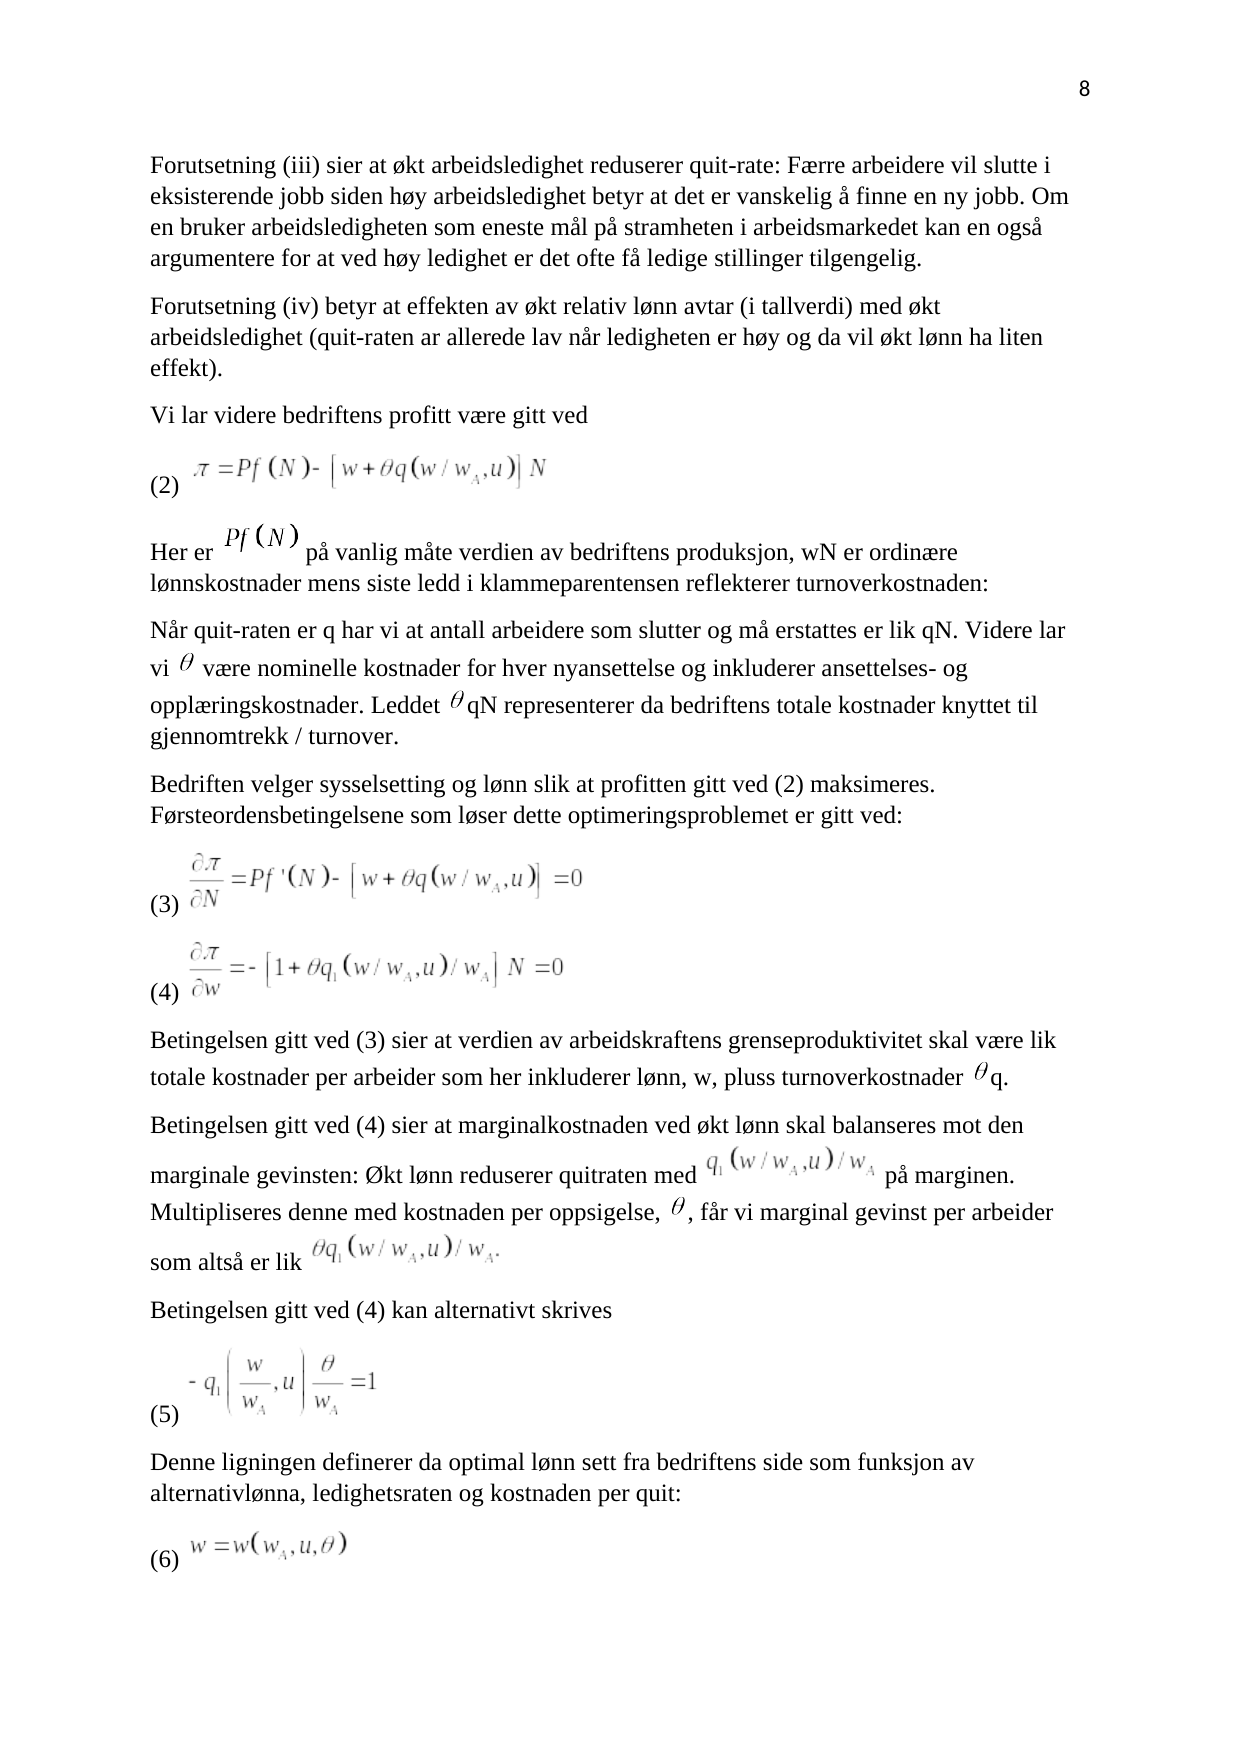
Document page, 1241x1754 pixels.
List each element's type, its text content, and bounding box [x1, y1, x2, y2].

text Bedriften velger sysselsetting og lønn slik at profitten gitt ved (2) maksimeres. Førsteordensbetingelsene som løser dette optimeringsproblemet er gitt ved: [150, 769, 1090, 829]
text Betingelsen gitt ved (3) sier at verdien av arbeidskraftens grenseproduktivitet skal være lik totale kostnader per arbeider som her inkluderer lønn, w, pluss turnoverkostnader q. [150, 1025, 1090, 1091]
text Betingelsen gitt ved (4) kan alternativt skrives [150, 1295, 1090, 1323]
text (3) [150, 848, 1090, 917]
text (5) [150, 1342, 1090, 1428]
text (6) [150, 1525, 1090, 1573]
text Når quit-raten er q har vi at antall arbeidere som slutter og må erstattes er lik qN. Videre lar vi være nominelle kostnader for hver nyansettelse og inkluderer ansettelses- og opplæringskostnader. Leddet qN representerer da bedriftens totale kostnader knyttet til gjennomtrekk / turnover. [150, 616, 1090, 750]
text Forutsetning (iv) betyr at effekten av økt relativ lønn avtar (i tallverdi) med økt arbeidsledighet (quit-raten ar allerede lav når ledigheten er høy og da vil økt lønn ha liten effekt). [150, 291, 1090, 382]
text Forutsetning (iii) sier at økt arbeidsledighet reduserer quit-rate: Færre arbeidere vil slutte i eksisterende jobb siden høy arbeidsledighet betyr at det er vanskelig å finne en ny jobb. Om en bruker arbeidsledigheten som eneste mål på stramheten i arbeidsmarkedet kan en også argumentere for at ved høy ledighet er det ofte få ledige stillinger tilgengelig. [150, 150, 1090, 272]
text Her er på vanlig måte verdien av bedriftens produksjon, wN er ordinære lønnskostnader mens siste ledd i klammeparentensen reflekterer turnoverkostnaden: [150, 518, 1090, 597]
text Vi lar videre bedriftens profitt være gitt ved [150, 401, 1090, 429]
text Betingelsen gitt ved (4) sier at marginalkostnaden ved økt lønn skal balanseres mot den marginale gevinsten: Økt lønn reduserer quitraten med på marginen. Multipliseres denne med kostnaden per oppsigelse, , får vi marginal gevinst per arbeider som altså er lik [150, 1110, 1090, 1276]
text (4) [150, 936, 1090, 1006]
text (2) [150, 448, 1090, 499]
text Denne ligningen definerer da optimal lønn sett fra bedriftens side som funksjon av alternativlønna, ledighetsraten og kostnaden per quit: [150, 1447, 1090, 1506]
